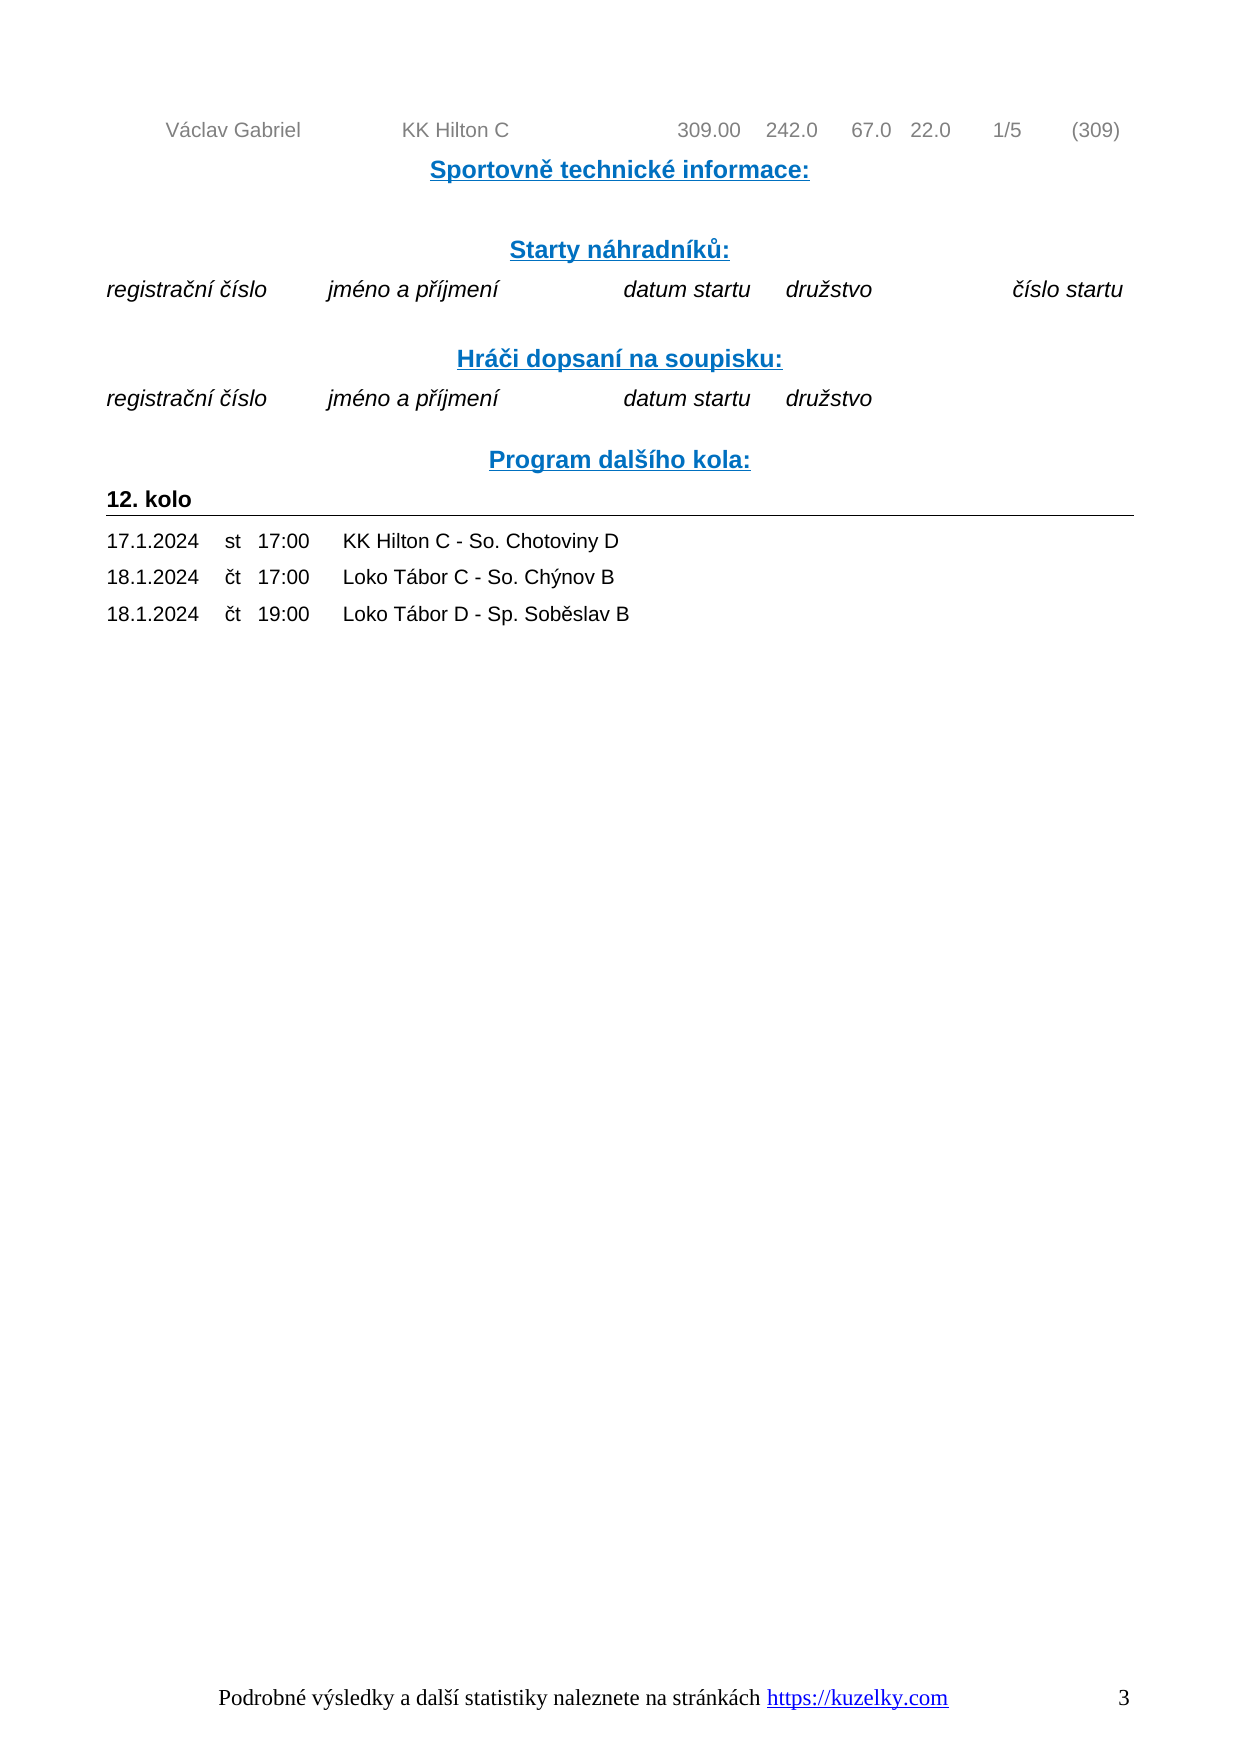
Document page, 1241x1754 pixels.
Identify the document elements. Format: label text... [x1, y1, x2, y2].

text 18.1.2024 čt 17:00 Loko Tábor C - So. Chýnov B [106, 565, 1134, 589]
text Program dalšího kola: [94, 445, 1145, 474]
text registrační číslo jméno a příjmení datum startu družstvo [106, 385, 1134, 411]
text 18.1.2024 čt 19:00 Loko Tábor D - Sp. Soběslav B [106, 601, 1134, 625]
text 17.1.2024 st 17:00 KK Hilton C - So. Chotoviny D [106, 528, 1134, 552]
text Starty náhradníků: [94, 235, 1145, 263]
text Václav Gabriel KK Hilton C 309.00 242.0 67.0 22.0 1/5 (309) [106, 118, 1134, 142]
text Sportovně technické informace: [94, 154, 1145, 183]
text Hráči dopsaní na soupisku: [94, 315, 1145, 372]
text registrační číslo jméno a příjmení datum startu družstvo číslo startu [106, 276, 1134, 302]
text 12. kolo [106, 486, 1134, 515]
